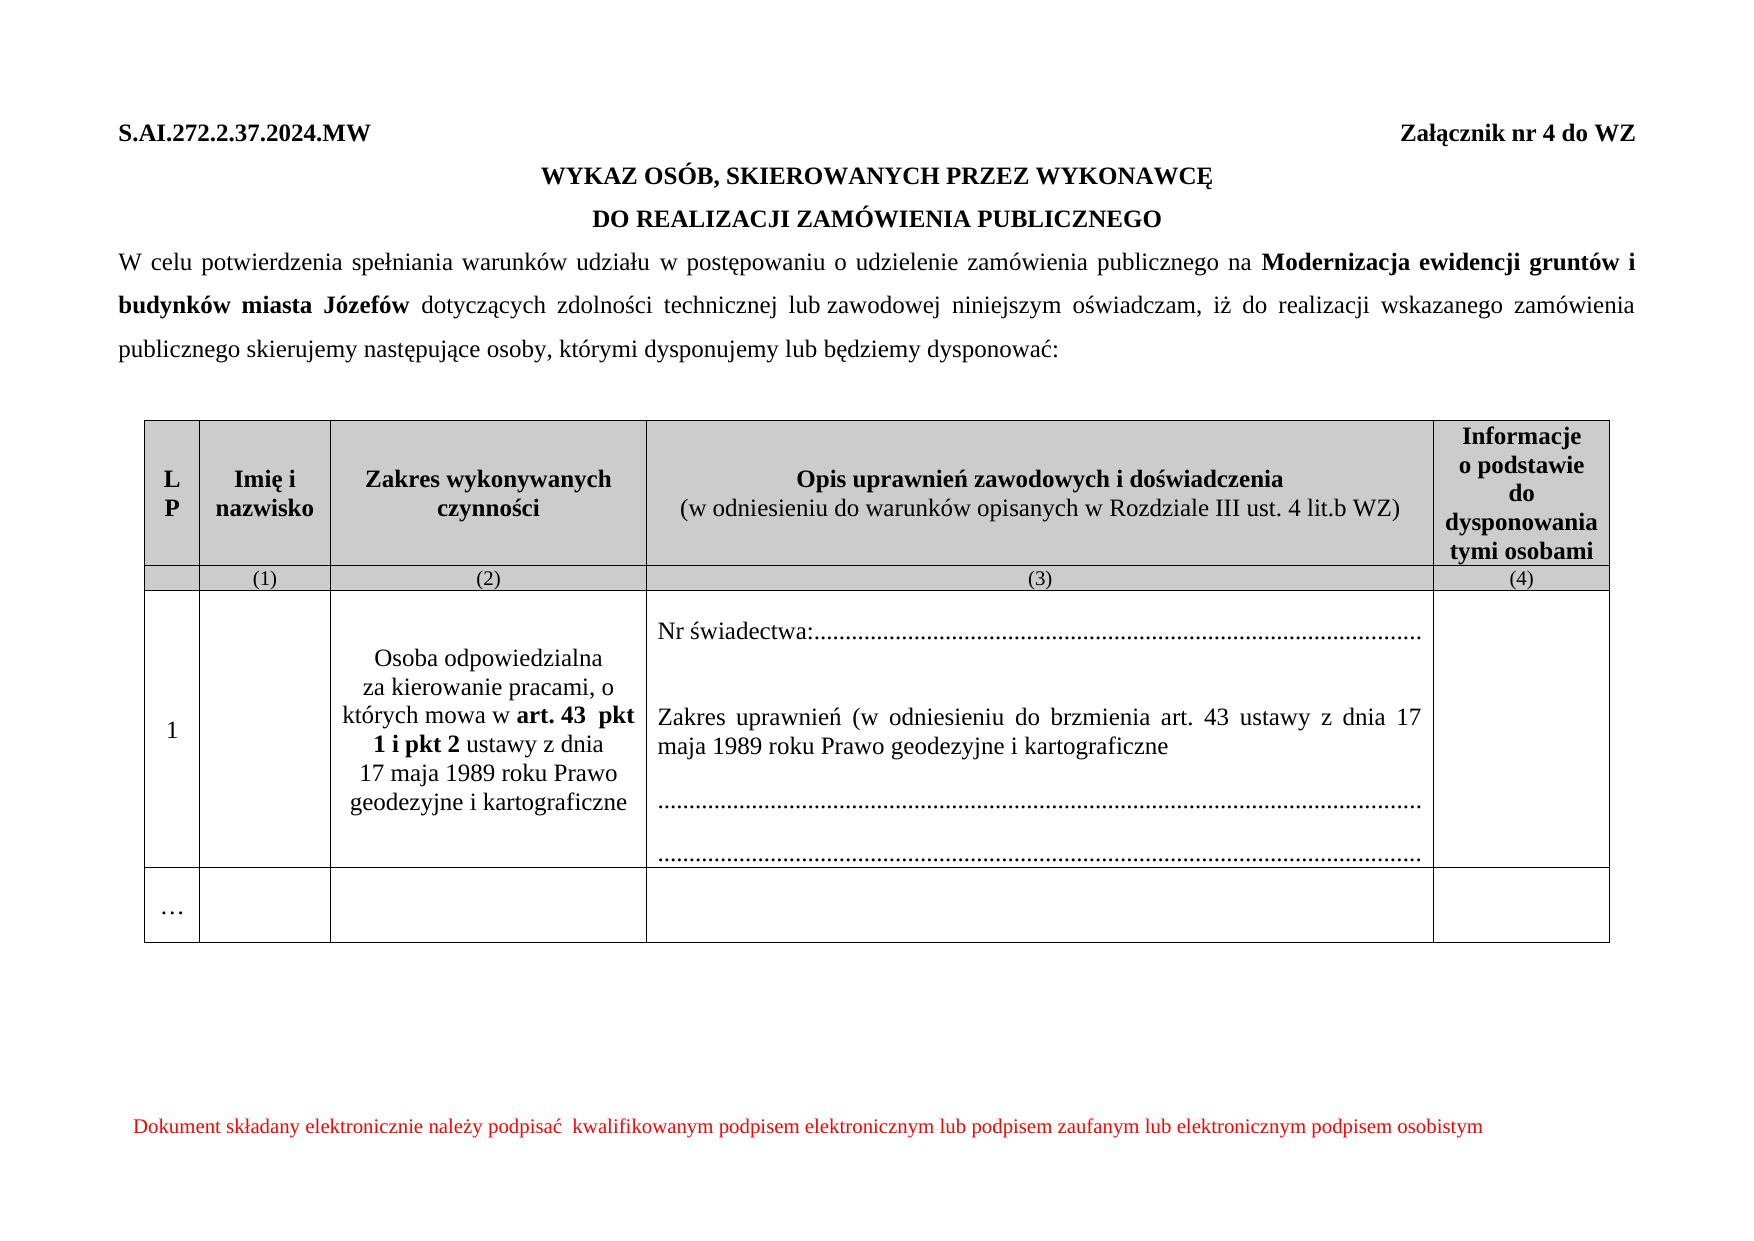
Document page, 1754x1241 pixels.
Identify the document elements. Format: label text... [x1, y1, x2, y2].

table_cell Osoba odpowiedzialna za kierowanie pracami, o których mowa w art. 43 pkt 1 i pkt 2 ustawy z dnia 17 maja 1989 roku Prawo geodezyjne i kartograficzne [331, 591, 646, 867]
table_cell 1 [145, 591, 199, 867]
table_cell [331, 868, 646, 942]
text DO REALIZACJI ZAMÓWIENIA PUBLICZNEGO [118, 204, 1636, 233]
table_cell (2) [331, 566, 646, 590]
table_cell Nr świadectwa: Zakres uprawnień (w odniesieniu do brzmienia art. 43 ustawy z dnia 17 maja 1989 roku Prawo geodezyjne i kartograficzne [647, 591, 1433, 867]
table_cell [1434, 868, 1609, 942]
table_header LP [145, 421, 199, 565]
table_cell [200, 868, 330, 942]
text W celu potwierdzenia spełniania warunków udziału w postępowaniu o udzielenie zamówienia publicznego na Modernizacja ewidencji gruntów i budynków miasta Józefów dotyczących zdolności technicznej lub zawodowej niniejszym oświadczam, iż do realizacji wskazanego zamówienia publicznego skierujemy następujące osoby, którymi dysponujemy lub będziemy dysponować: [118, 247, 1636, 362]
table_cell … [145, 868, 199, 942]
text S.AI.272.2.37.2024.MW Załącznik nr 4 do WZ [118, 118, 1636, 147]
table_header Imię i nazwisko [200, 421, 330, 565]
table_cell [647, 868, 1433, 942]
table_header Informacje o podstawie do dysponowania tymi osobami [1434, 421, 1609, 565]
text WYKAZ OSÓB, SKIEROWANYCH PRZEZ WYKONAWCĘ [118, 161, 1636, 190]
table_cell (4) [1434, 566, 1609, 590]
table_cell [200, 591, 330, 867]
table_cell (1) [200, 566, 330, 590]
table_header Opis uprawnień zawodowych i doświadczenia (w odniesieniu do warunków opisanych w Rozdziale III ust. 4 lit.b WZ) [647, 421, 1433, 565]
table_cell [145, 566, 199, 590]
table_cell [1434, 591, 1609, 867]
table_cell (3) [647, 566, 1433, 590]
table_header Zakres wykonywanych czynności [331, 421, 646, 565]
